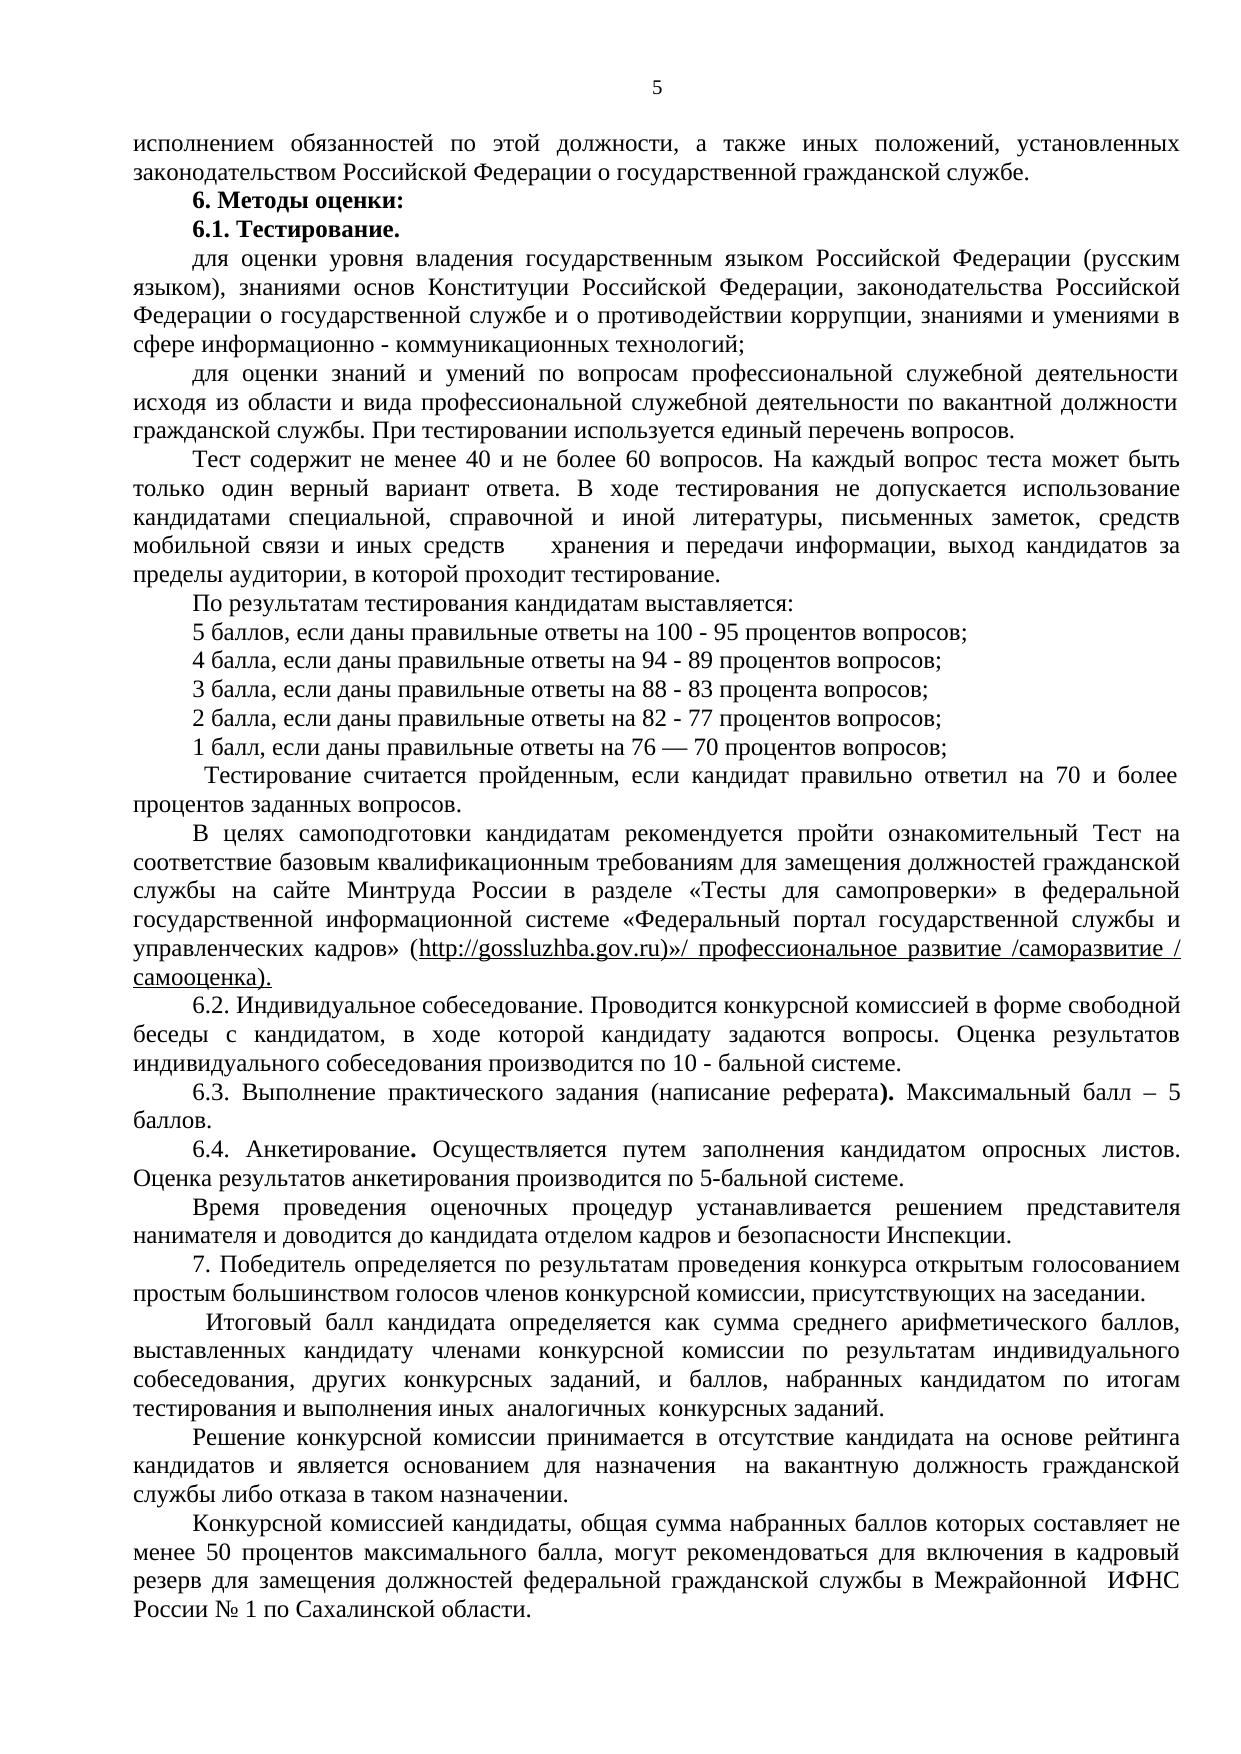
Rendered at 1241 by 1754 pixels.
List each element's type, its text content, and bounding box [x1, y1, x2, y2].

text Конкурсной комиссией кандидаты, общая сумма набранных баллов которых составляет не менее 50 процентов максимального балла, могут рекомендоваться для включения в кадровый резерв для замещения должностей федеральной гражданской службы в Межрайонной ИФНС России № 1 по Сахалинской области. [133, 1508, 1181, 1623]
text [133, 128, 1181, 185]
text для оценки уровня владения государственным языком Российской Федерации (русским языком), знаниями основ Конституции Российской Федерации, законодательства Российской Федерации о государственной службе и о противодействии коррупции, знаниями и умениями в сфере информационно - коммуникационных технологий; [133, 243, 1181, 358]
text 6. Методы оценки: [133, 185, 1181, 214]
text для оценки знаний и умений по вопросам профессиональной служебной деятельности исходя из области и вида профессиональной служебной деятельности по вакантной должности гражданской службы. При тестировании используется единый перечень вопросов. [133, 358, 1179, 444]
text 6.3. Выполнение практического задания (написание реферата). Максимальный балл – 5 баллов. [133, 1077, 1181, 1134]
text 4 балла, если даны правильные ответы на 94 - 89 процентов вопросов; [133, 645, 1181, 674]
text 5 баллов, если даны правильные ответы на 100 - 95 процентов вопросов; [133, 617, 1181, 645]
text Решение конкурсной комиссии принимается в отсутствие кандидата на основе рейтинга кандидатов и является основанием для назначения на вакантную должность гражданской службы либо отказа в таком назначении. [133, 1422, 1181, 1508]
text Время проведения оценочных процедур устанавливается решением представителя нанимателя и доводится до кандидата отделом кадров и безопасности Инспекции. [133, 1192, 1181, 1249]
text В целях самоподготовки кандидатам рекомендуется пройти ознакомительный Тест на соответствие базовым квалификационным требованиям для замещения должностей гражданской службы на сайте Минтруда России в разделе «Тесты для самопроверки» в федеральной государственной информационной системе «Федеральный портал государственной службы и управленческих кадров» (http://gossluzhba.gov.ru)»/ профессиональное развитие /саморазвитие / самооценка). [133, 818, 1181, 990]
text 7. Победитель определяется по результатам проведения конкурса открытым голосованием простым большинством голосов членов конкурсной комиссии, присутствующих на заседании. [133, 1249, 1181, 1307]
text 6.4. Анкетирование. Осуществляется путем заполнения кандидатом опросных листов. Оценка результатов анкетирования производится по 5-бальной системе. [133, 1134, 1181, 1192]
text 6.1. Тестирование. [133, 214, 1181, 243]
text 1 балл, если даны правильные ответы на 76 — 70 процентов вопросов; [133, 732, 1181, 760]
text 6.2. Индивидуальное собеседование. Проводится конкурсной комиссией в форме свободной беседы с кандидатом, в ходе которой кандидату задаются вопросы. Оценка результатов индивидуального собеседования производится по 10 - бальной системе. [133, 990, 1181, 1077]
text 3 балла, если даны правильные ответы на 88 - 83 процента вопросов; [133, 674, 1181, 703]
text Итоговый балл кандидата определяется как сумма среднего арифметического баллов, выставленных кандидату членами конкурсной комиссии по результатам индивидуального собеседования, других конкурсных заданий, и баллов, набранных кандидатом по итогам тестирования и выполнения иных аналогичных конкурсных заданий. [133, 1307, 1181, 1422]
text Тест содержит не менее 40 и не более 60 вопросов. На каждый вопрос теста может быть только один верный вариант ответа. В ходе тестирования не допускается использование кандидатами специальной, справочной и иной литературы, письменных заметок, средств мобильной связи и иных средств хранения и передачи информации, выход кандидатов за пределы аудитории, в которой проходит тестирование. [133, 444, 1181, 588]
text По результатам тестирования кандидатам выставляется: [133, 588, 1181, 617]
text Тестирование считается пройденным, если кандидат правильно ответил на 70 и более процентов заданных вопросов. [133, 760, 1179, 818]
text 2 балла, если даны правильные ответы на 82 - 77 процентов вопросов; [133, 703, 1181, 732]
